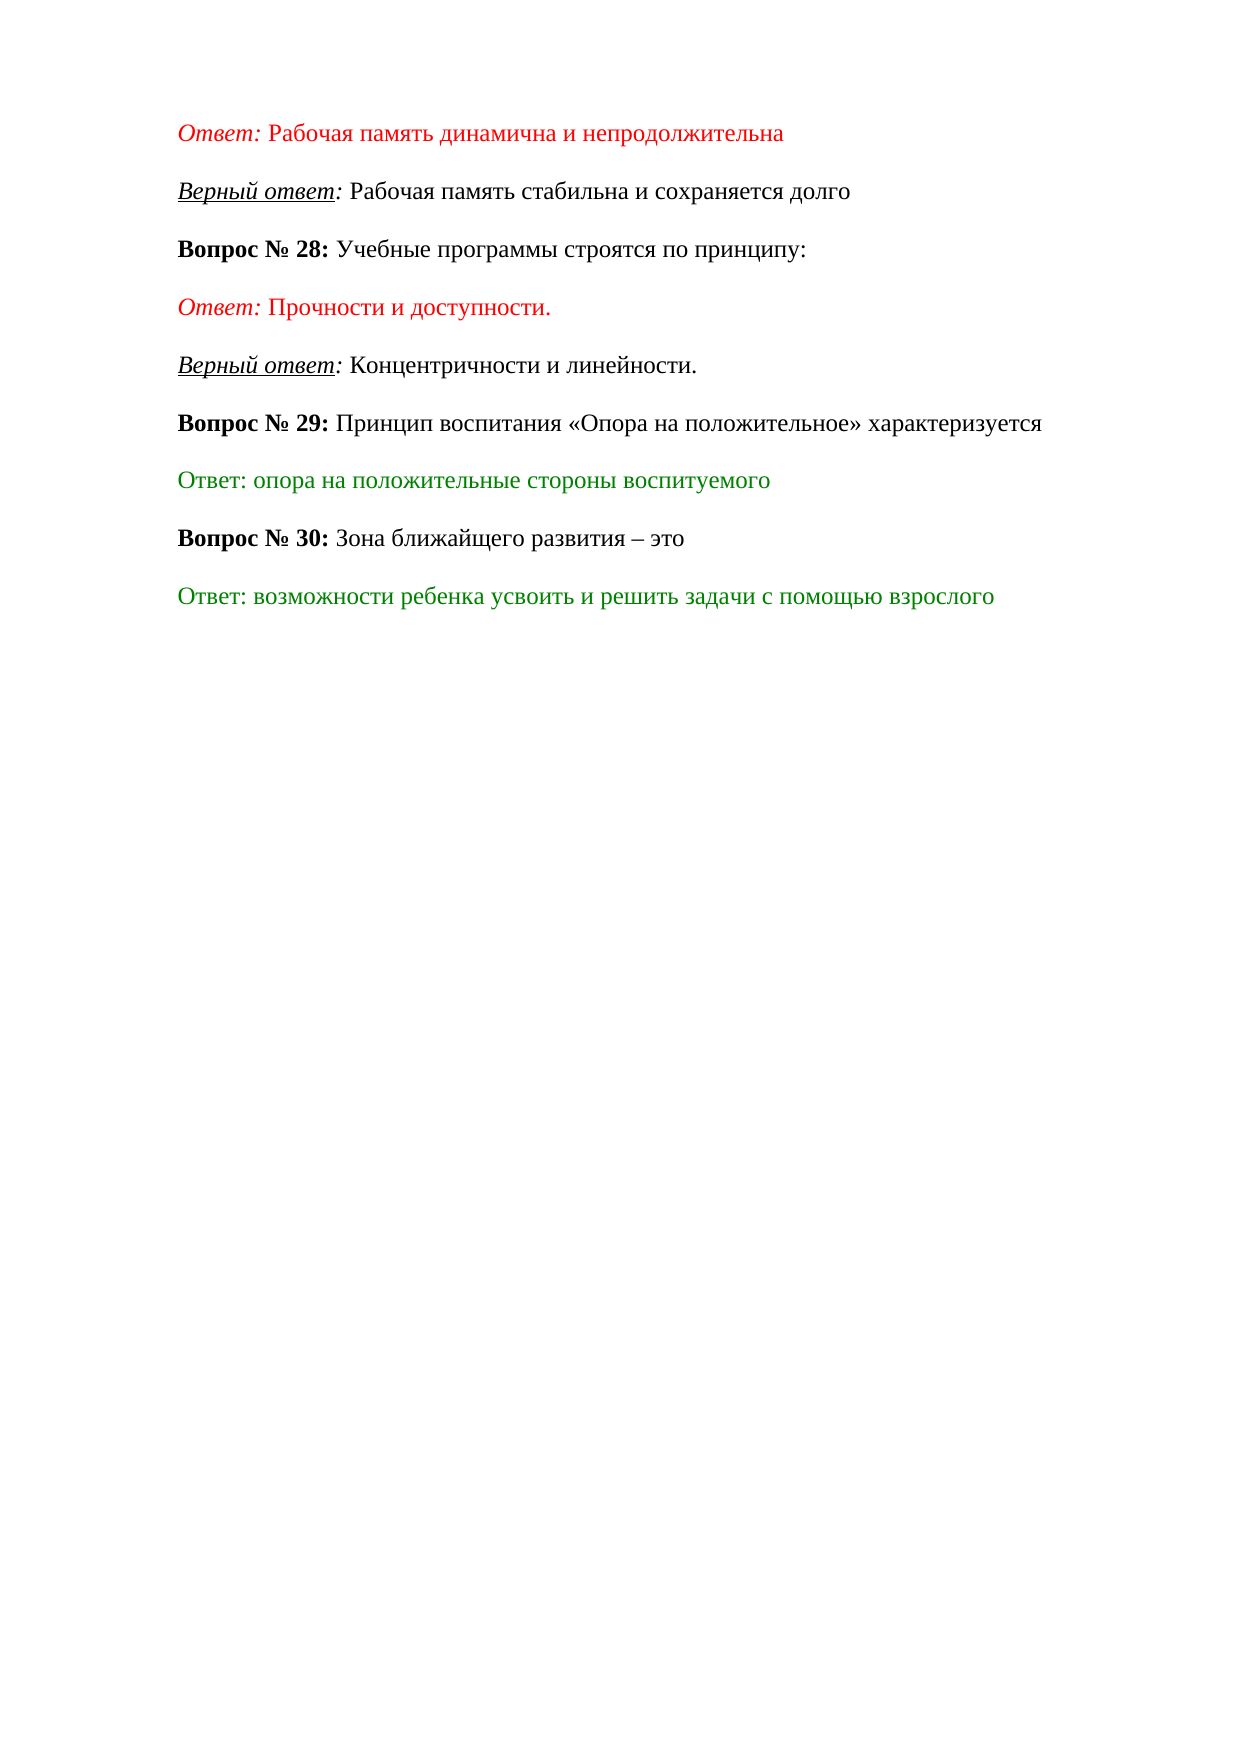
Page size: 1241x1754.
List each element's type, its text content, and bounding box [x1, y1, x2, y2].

text Ответ: Прочности и доступности. [177, 292, 1152, 321]
text Верный ответ: Рабочая память стабильна и сохраняется долго [177, 176, 1152, 205]
text Верный ответ: Концентричности и линейности. [177, 350, 1152, 378]
text Ответ: Рабочая память динамична и непродолжительна [177, 118, 1152, 147]
text Вопрос № 28: Учебные программы строятся по принципу: [177, 234, 1152, 263]
text Вопрос № 29: Принцип воспитания «Опора на положительное» характеризуется [177, 408, 1152, 436]
text Ответ: опора на положительные стороны воспитуемого [177, 466, 1152, 494]
text Ответ: возможности ребенка усвоить и решить задачи с помощью взрослого [177, 581, 1152, 610]
text Вопрос № 30: Зона ближайщего развития – это [177, 523, 1152, 552]
